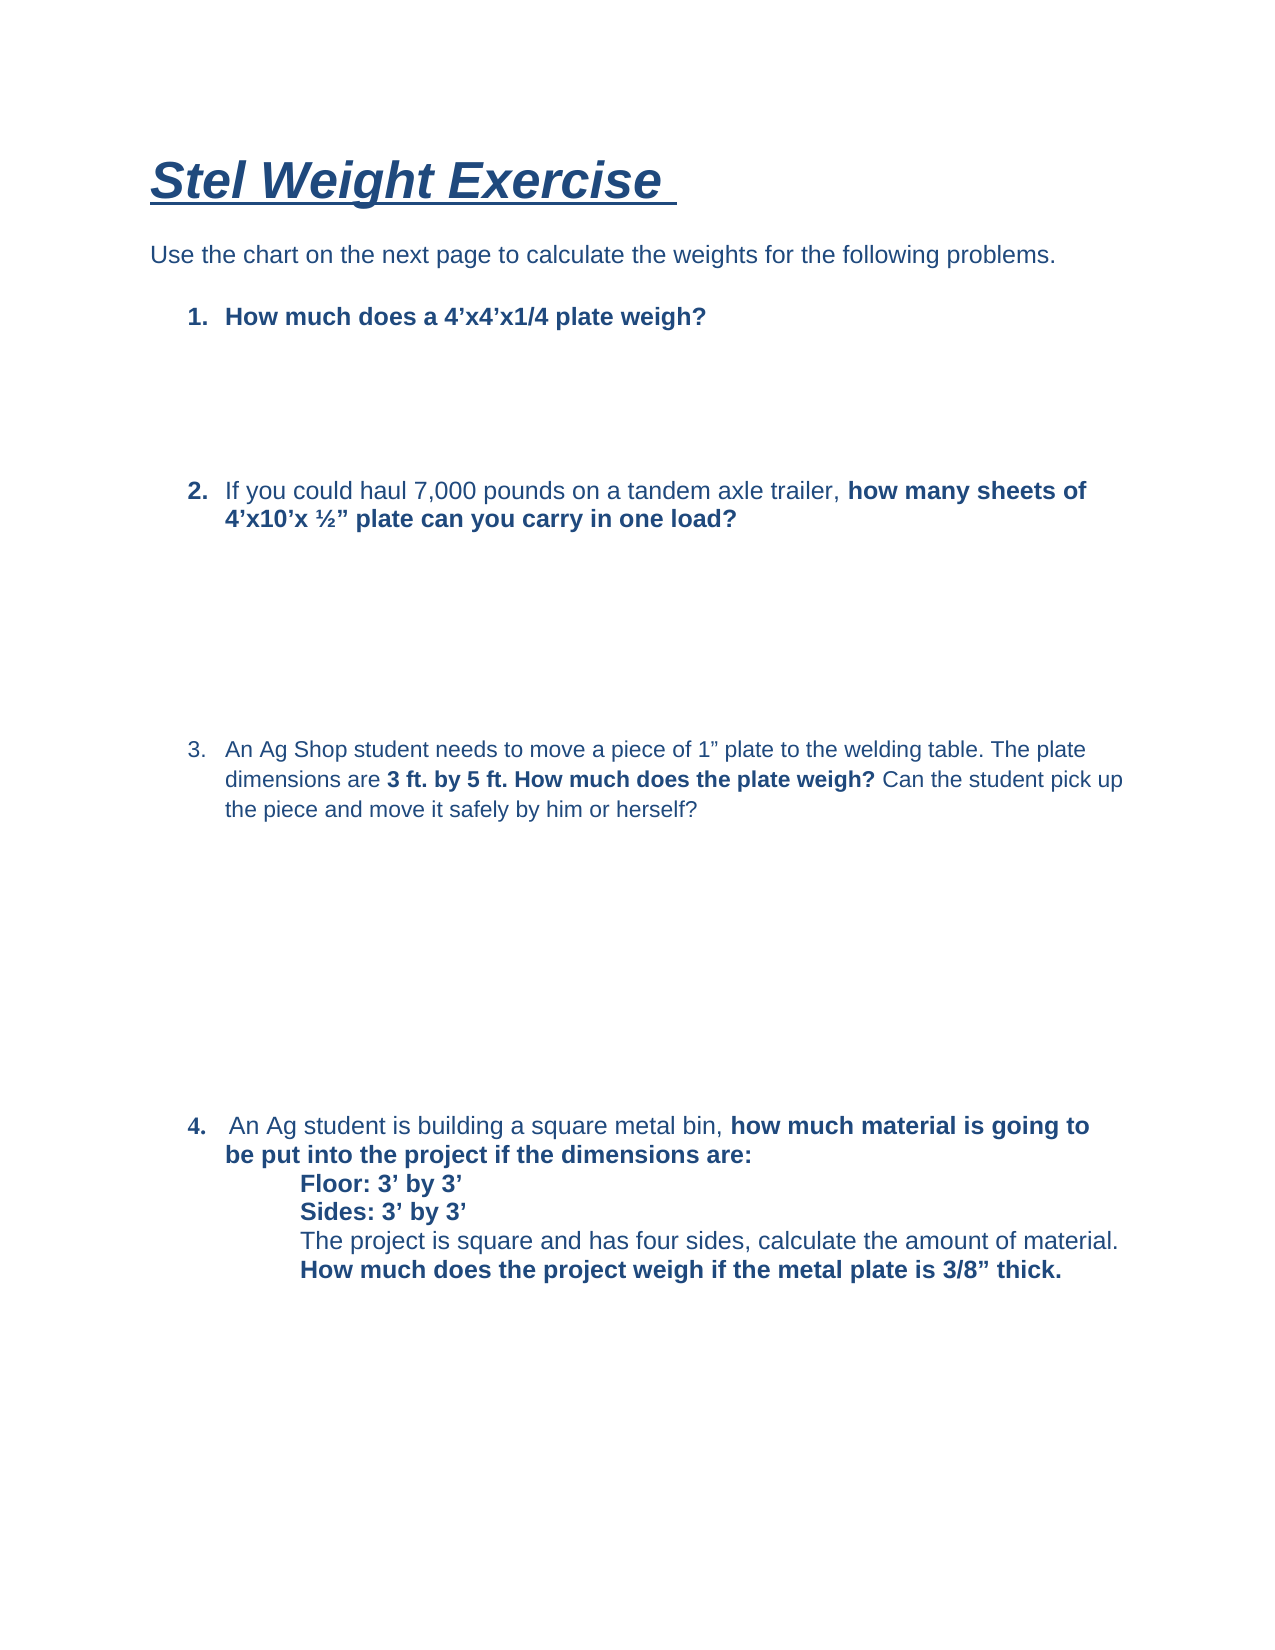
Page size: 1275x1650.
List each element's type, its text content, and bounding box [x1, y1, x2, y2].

text Stel Weight Exercise [150, 150, 1125, 210]
text Use the chart on the next page to calculate the weights for the following problems. [150, 240, 1125, 268]
list Sides: 3’ by 3’ [225, 1197, 1125, 1226]
list Floor: 3’ by 3’ [225, 1169, 1125, 1197]
list An Ag student is building a square metal bin, how much material is going to be put into the project if the dimensions are: [187, 1111, 1125, 1169]
list An Ag Shop student needs to move a piece of 1” plate to the welding table. The plate dimensions are 3 ft. by 5 ft. How much does the plate weigh? Can the student pick up the piece and move it safely by him or herself? [187, 736, 1125, 823]
list The project is square and has four sides, calculate the amount of material. How much does the project weigh if the metal plate is 3/8” thick. [225, 1226, 1125, 1284]
list How much does a 4’x4’x1/4 plate weigh? [187, 302, 1125, 331]
list If you could haul 7,000 pounds on a tandem axle trailer, how many sheets of 4’x10’x ½” plate can you carry in one load? [187, 476, 1125, 533]
